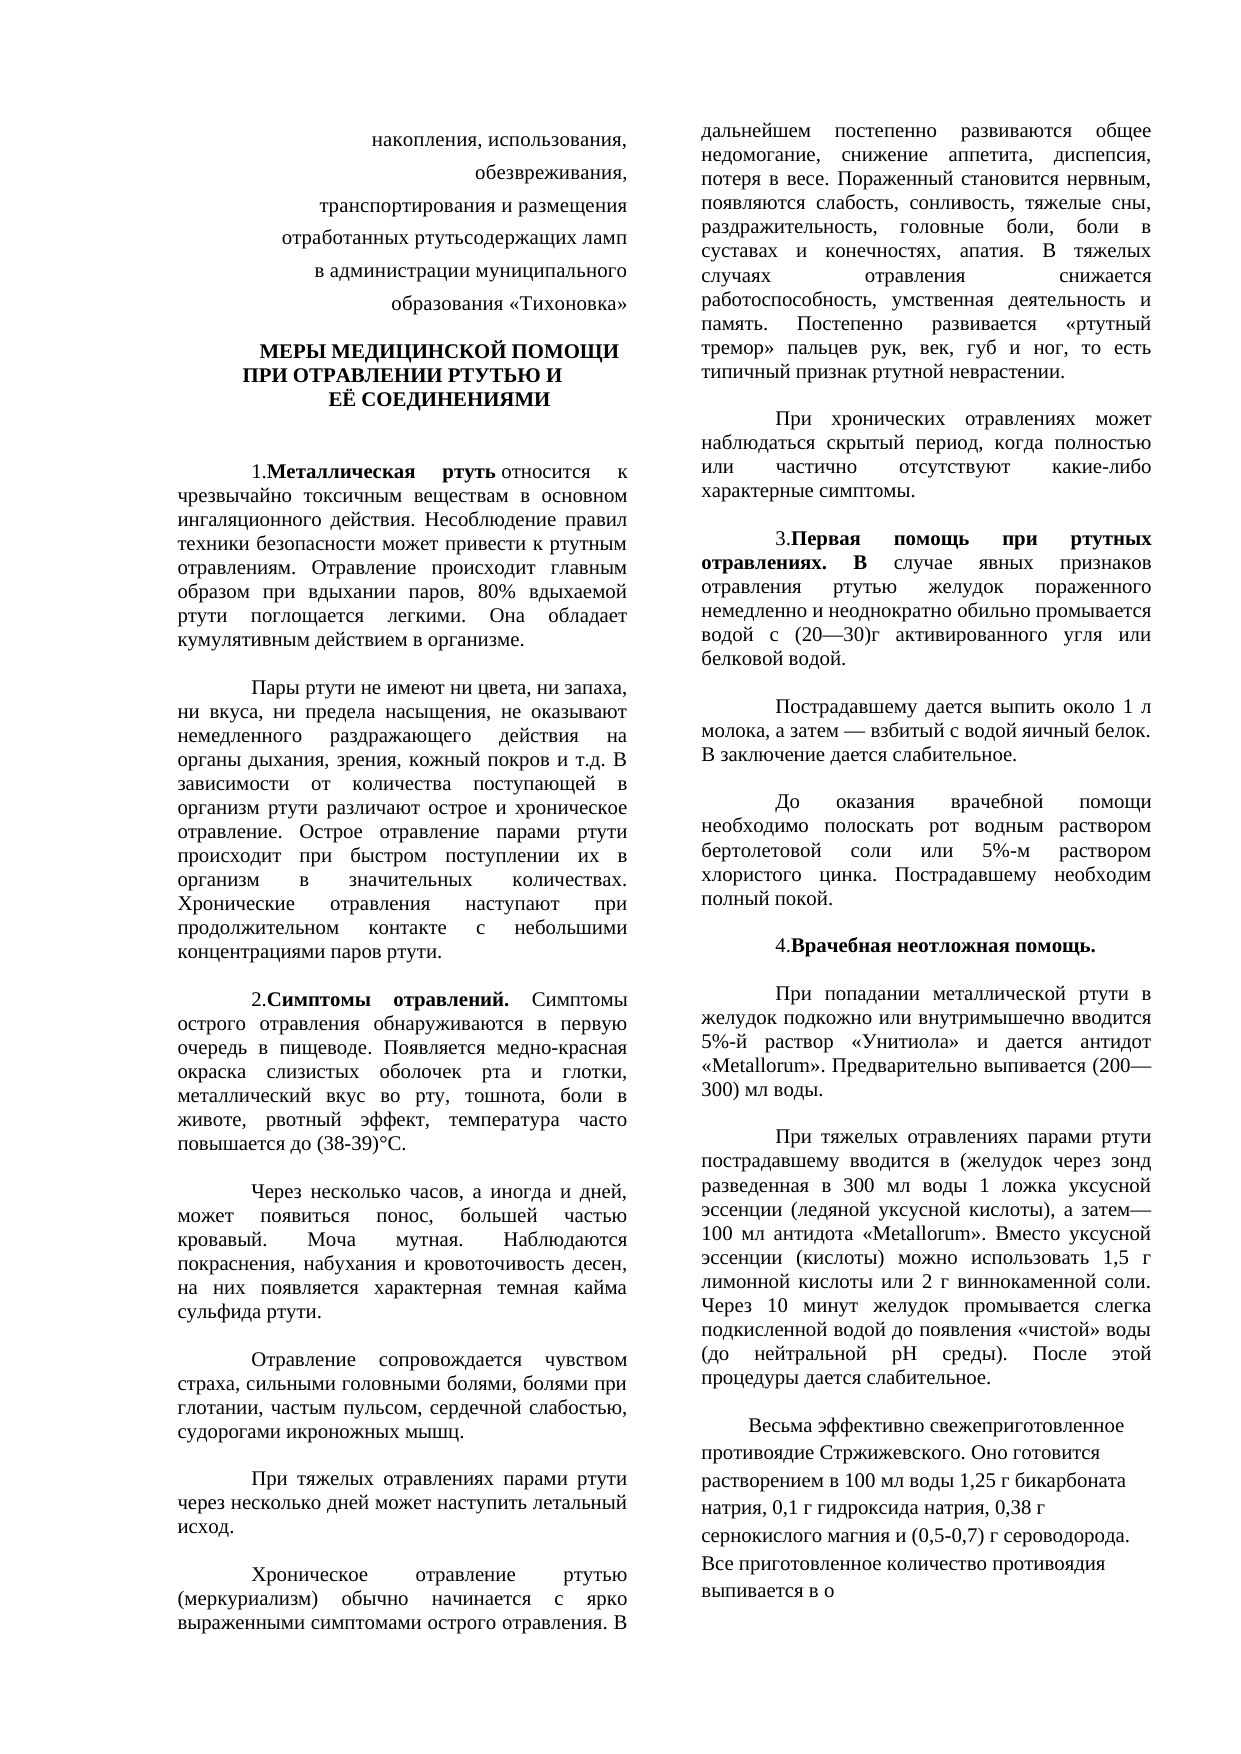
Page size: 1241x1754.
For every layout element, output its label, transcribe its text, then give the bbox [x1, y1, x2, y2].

text Весьма эффективно свежеприготовленное противоядие Стржижевского. Оно готовится растворением в 100 мл воды 1,25 г бикарбоната натрия, 0,1 г гидроксида натрия, 0,38 г сернокислого магния и (0,5-0,7) г сероводорода. Все приготовленное количество противоядия выпивается в о [701, 1412, 1152, 1602]
text МЕРЫ МЕДИЦИНСКОЙ ПОМОЩИ ПРИ ОТРАВЛЕНИИ РТУТЬЮ И [177, 339, 627, 387]
text Пары ртути не имеют ни цвета, ни запаха, ни вкуса, ни предела насыщения, не оказывают немедленного раздражающего действия на органы дыхания, зрения, кожный покров и т.д. В зависимости от количества поступающей в организм ртути различают острое и хроническое отравление. Острое отравление парами ртути происходит при быстром поступлении их в организм в значительных количествах. Хронические отравления наступают при продолжительном контакте с небольшими концентрациями паров ртути. [177, 675, 627, 963]
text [177, 118, 627, 184]
text До оказания врачебной помощи необходимо полоскать рот водным раствором бертолетовой соли или 5%-м раствором хлористого цинка. Пострадавшему необходим полный покой. [701, 789, 1152, 910]
text ЕЁ СОЕДИНЕНИЯМИ [177, 387, 627, 411]
text Хроническое отравление ртутью (меркуриализм) обычно начинается с ярко выраженными симптомами острого отравления. В дальнейшем постепенно развиваются общее недомогание, снижение аппетита, диспепсия, потеря в весе. Пораженный становится нервным, появляются слабость, сонливость, тяжелые сны, раздражительность, головные боли, боли в суставах и конечностях, апатия. В тяжелых случаях отравления снижается работоспособность, умственная деятельность и память. Постепенно развивается «ртутный тремор» пальцев рук, век, губ и ног, то есть типичный признак ртутной неврастении. [701, 118, 1152, 383]
text При хронических отравлениях может наблюдаться скрытый период, когда полностью или частично отсутствуют какие-либо характерные симптомы. [701, 406, 1152, 502]
text 1.Металлическая ртуть относится к чрезвычайно токсичным веществам в основном ингаляционного действия. Несоблюдение правил техники безопасности может привести к ртутным отравлениям. Отравление происходит главным образом при вдыхании паров, 80% вдыхаемой ртути поглощается легкими. Она обладает кумулятивным действием в организме. [177, 459, 627, 651]
text 4.Врачебная неотложная помощь. [701, 933, 1152, 957]
text 2.Симптомы отравлений. Симптомы острого отравления обнаруживаются в первую очередь в пищеводе. Появляется медно-красная окраска слизистых оболочек рта и глотки, металлический вкус во рту, тошнота, боли в животе, рвотный эффект, температура часто повышается до (38-39)°С. [177, 987, 627, 1155]
text При тяжелых отравлениях парами ртути пострадавшему вводится в (желудок через зонд разведенная в 300 мл воды 1 ложка уксусной эссенции (ледяной уксусной кислоты), а затем— 100 мл антидота «Metallorum». Вместо уксусной эссенции (кислоты) можно использовать 1,5 г лимонной кислоты или 2 г виннокаменной соли. Через 10 минут желудок промывается слегка подкисленной водой до появления «чистой» воды (до нейтральной рН среды). После этой процедуры дается слабительное. [701, 1124, 1152, 1389]
text При тяжелых отравлениях парами ртути через несколько дней может наступить летальный исход. [177, 1466, 627, 1538]
text Отравление сопровождается чувством страха, сильными головными болями, болями при глотании, частым пульсом, сердечной слабостью, судорогами икроножных мышц. [177, 1347, 627, 1443]
text При попадании металлической ртути в желудок подкожно или внутримышечно вводится 5%-й раствор «Унитиола» и дается антидот «Metallorum». Предварительно выпивается (200—300) мл воды. [701, 981, 1152, 1101]
text Пострадавшему дается выпить около 1 л молока, а затем — взбитый с водой яичный белок. В заключение дается слабительное. [701, 694, 1152, 766]
text транспортирования и размещения отработанных ртутьсодержащих ламп [177, 184, 627, 249]
text Через несколько часов, а иногда и дней, может появиться понос, большей частью кровавый. Моча мутная. Наблюдаются покраснения, набухания и кровоточивость десен, на них появляется характерная темная кайма сульфида ртути. [177, 1179, 627, 1323]
text 3.Первая помощь при ртутных отравлениях. В случае явных признаков отравления ртутью желудок пораженного немедленно и неоднократно обильно промывается водой с (20—30)г активированного угля или белковой водой. [701, 526, 1152, 670]
text в администрации муниципального образования «Тихоновка» [177, 249, 627, 315]
